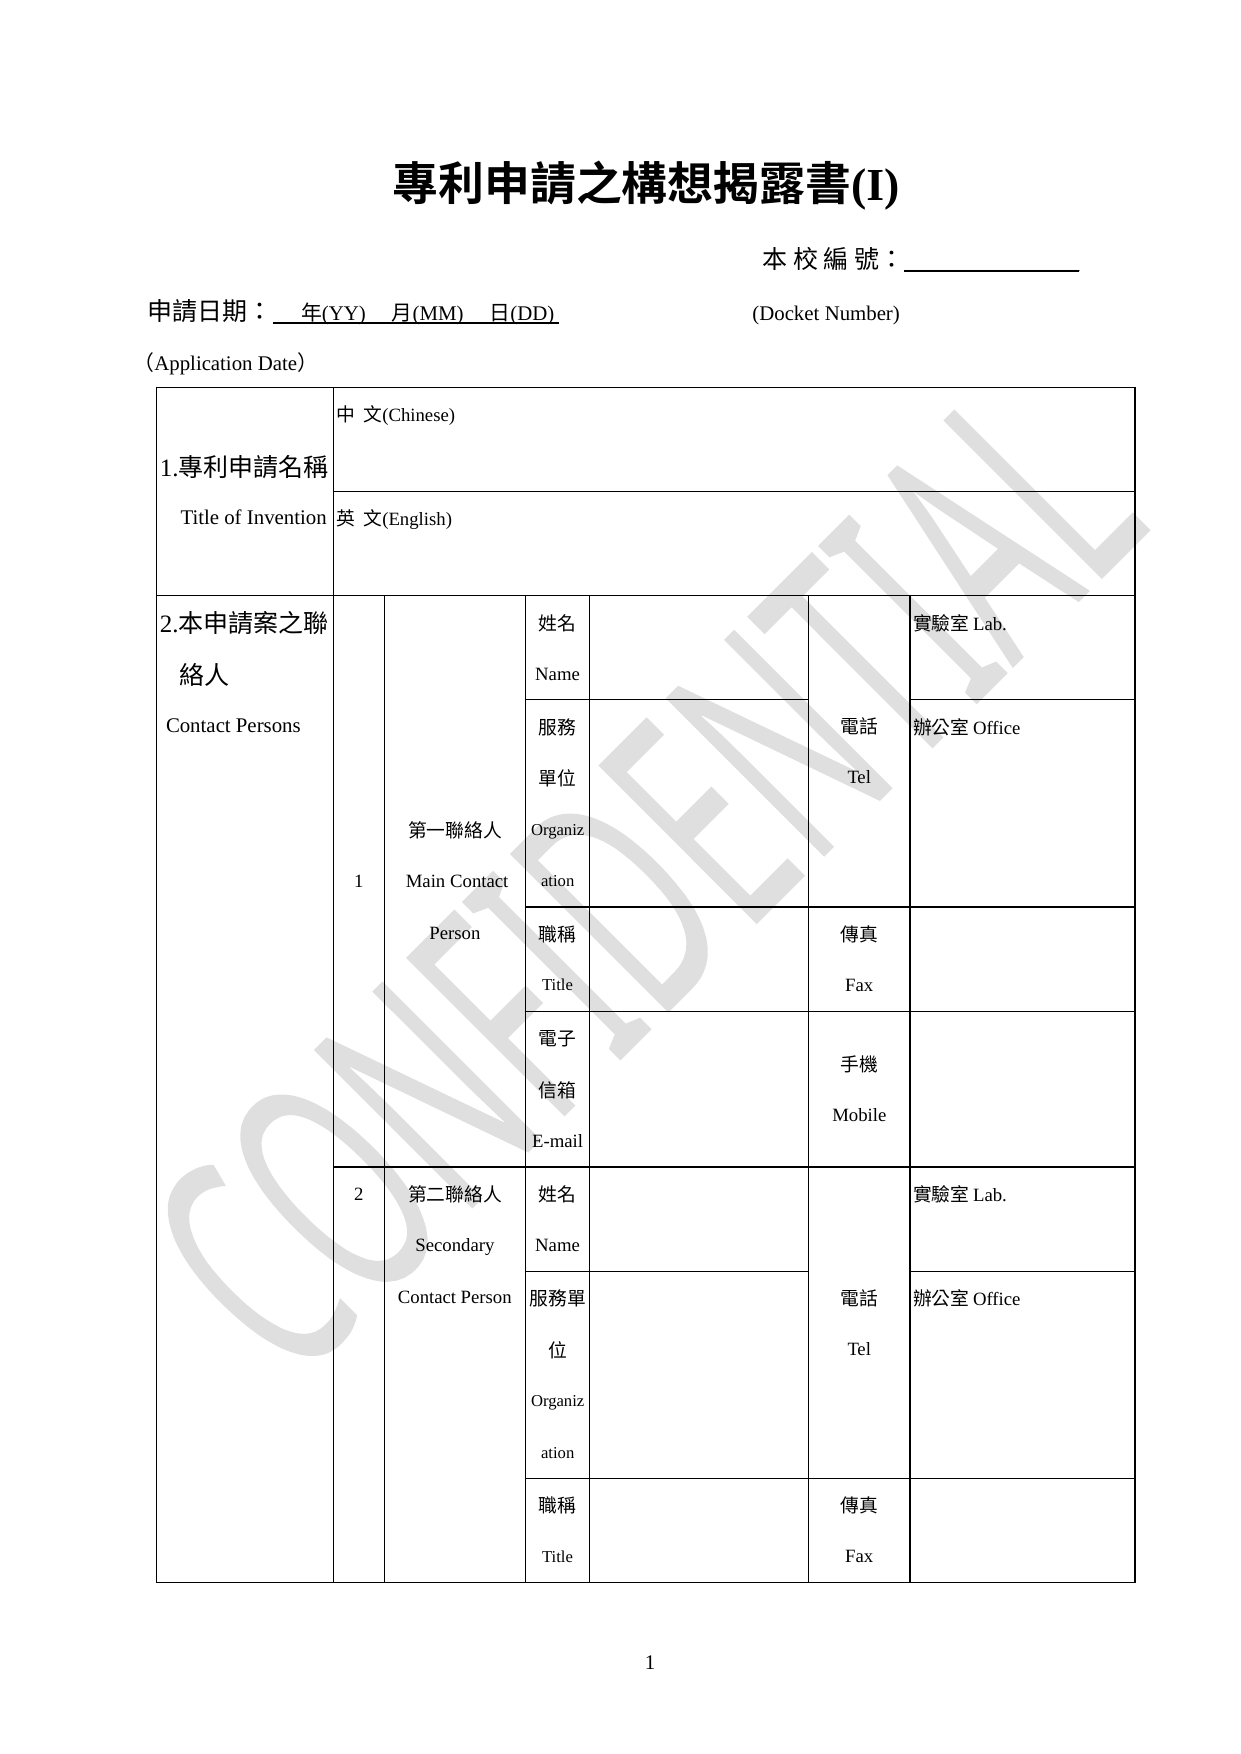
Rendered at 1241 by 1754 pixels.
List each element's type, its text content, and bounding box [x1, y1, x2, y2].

table_cell 第二聯絡人 Secondary Contact Person [385, 1168, 525, 1582]
table_cell [911, 908, 1134, 1011]
table_cell 手機 Mobile [809, 1012, 909, 1166]
table_cell 辦公室Office [911, 700, 1134, 906]
table_cell 電話 Tel [809, 596, 909, 906]
table_cell [911, 1012, 1134, 1166]
table_cell 2 [334, 1168, 384, 1582]
table_cell [590, 1272, 808, 1478]
table_cell 實驗室Lab. [911, 596, 1134, 699]
table_cell 電子 信箱 E-mail [526, 1012, 589, 1166]
table_cell 姓名 Name [526, 596, 589, 699]
table_cell 電話 Tel [809, 1168, 909, 1478]
table_cell 2.本申請案之聯絡人 Contact Persons [157, 596, 333, 1582]
table_cell [590, 908, 808, 1011]
text （Application Date） [133, 335, 1144, 387]
table_cell 職稱 Title [526, 908, 589, 1011]
text 專利申請之構想揭露書(I) [148, 129, 1144, 232]
table_header 中 文(Chinese) [334, 388, 1134, 491]
table_cell [590, 596, 808, 699]
table_cell 傳真 Fax [809, 908, 909, 1011]
text 申請日期： 年(YY) 月(MM) 日(DD) (Docket Number) [148, 283, 1144, 335]
table_cell 辦公室Office [911, 1272, 1134, 1478]
table_cell 姓名 Name [526, 1168, 589, 1271]
table_cell [911, 1479, 1134, 1582]
table_cell 第一聯絡人 Main Contact Person [385, 596, 525, 1166]
table_cell 1 [334, 596, 384, 1166]
table_cell [590, 1012, 808, 1166]
table_cell [590, 1479, 808, 1582]
table_cell [590, 1168, 808, 1271]
table_cell 服務單位Organization [526, 1272, 589, 1478]
table_cell 傳真 Fax [809, 1479, 909, 1582]
table_cell 職稱 Title [526, 1479, 589, 1582]
table_cell 服務 單位Organization [526, 700, 589, 906]
table_cell 英 文(English) [334, 492, 1134, 595]
table_header 1.專利申請名稱 Title of Invention [157, 388, 333, 595]
text 本 校 編 號：______________ [648, 232, 1144, 283]
table_cell [590, 700, 808, 906]
table_cell 實驗室Lab. [911, 1168, 1134, 1271]
